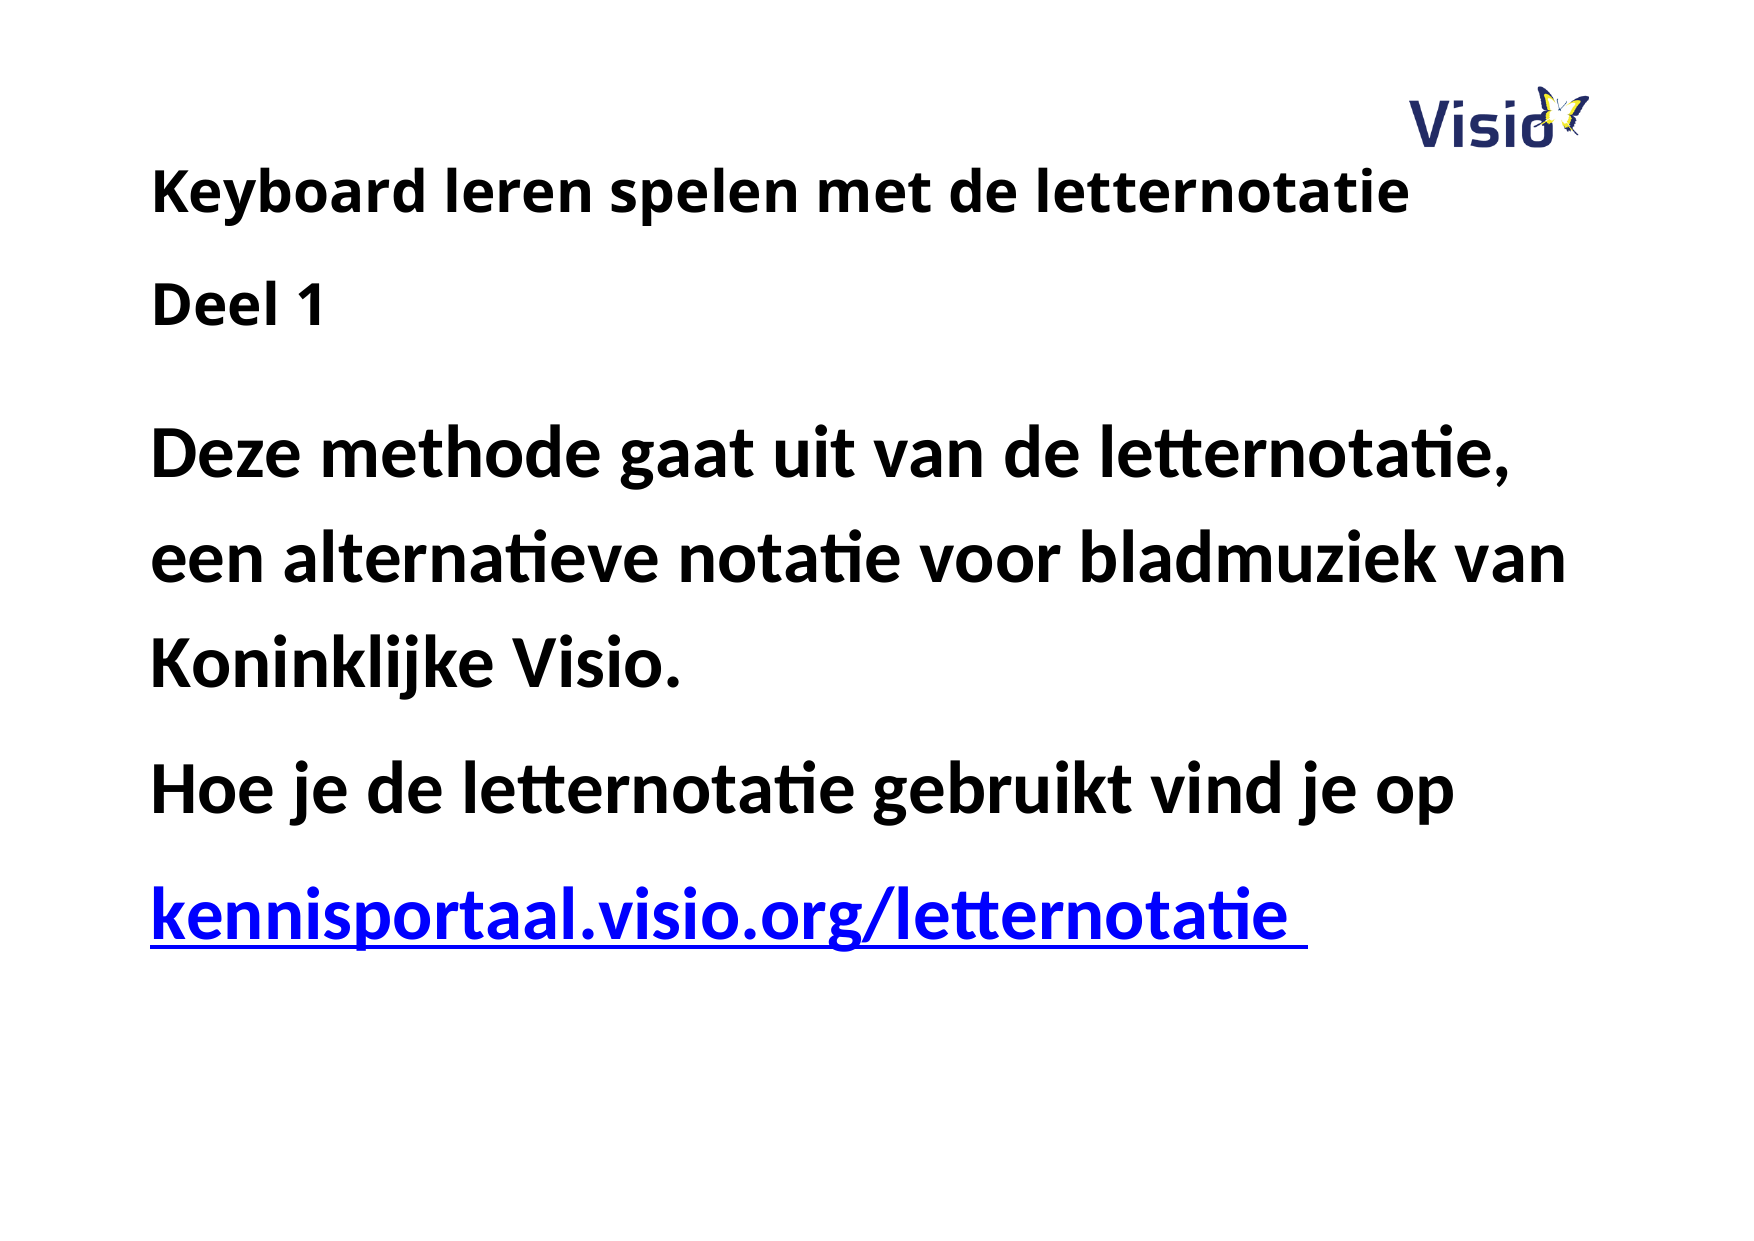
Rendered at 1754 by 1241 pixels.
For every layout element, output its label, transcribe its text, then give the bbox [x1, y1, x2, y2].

text kennisportaal.visio.org/letternotatie [150, 867, 1604, 958]
text Deze methode gaat uit van de letternotatie, een alternatieve notatie voor bladmuziek van Koninklijke Visio. [150, 404, 1604, 706]
subtitle Deel 1 [150, 263, 1604, 342]
subtitle Keyboard leren spelen met de letternotatie [150, 150, 1604, 229]
text Hoe je de letternotatie gebruikt vind je op [150, 741, 1604, 832]
picture [1402, 83, 1596, 149]
